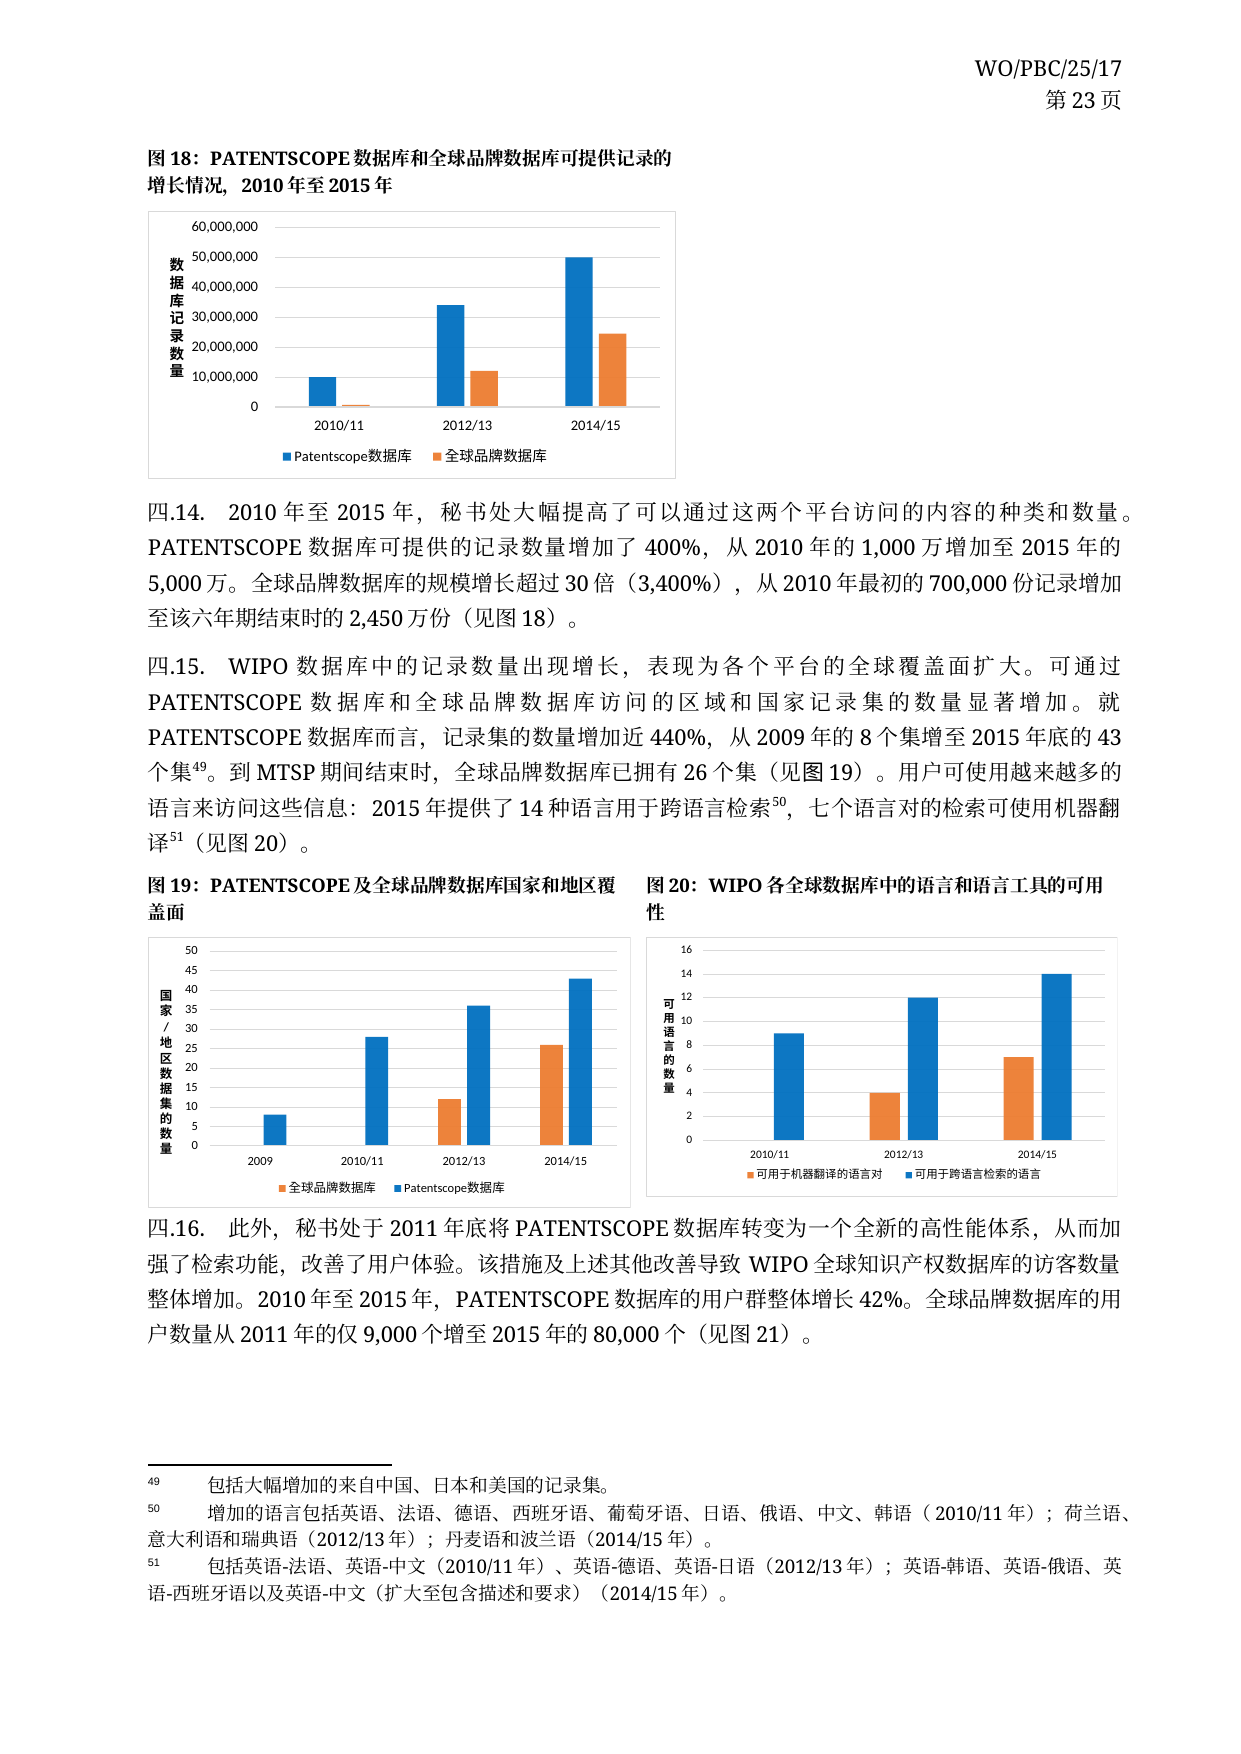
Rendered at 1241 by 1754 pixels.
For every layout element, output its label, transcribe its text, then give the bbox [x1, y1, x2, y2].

table_header 图19：PATENTSCOPE及全球品牌数据库国家和地区覆盖面 [136, 871, 635, 1207]
list 2010年至2015年，秘书处大幅提高了可以通过这两个平台访问的内容的种类和数量。PATENTSCOPE数据库可提供的记录数量增加了400%，从2010年的1,000万增加至2015年的5,000万。全球品牌数据库的规模增长超过30倍（3,400%），从2010年最初的700,000份记录增加至该六年期结束时的2,450万份（见图18）。 [148, 491, 1122, 633]
list WIPO数据库中的记录数量出现增长，表现为各个平台的全球覆盖面扩大。可通过PATENTSCOPE数据库和全球品牌数据库访问的区域和国家记录集的数量显著增加。就PATENTSCOPE数据库而言，记录集的数量增加近440%，从2009年的8个集增至2015年底的43个集‍。到MTSP期间结束时，全球品牌数据库已拥有26个集（见图19）。用户可使用越来越多的语言来访问这些信息：2015年提供了14种语言用于跨语言检索，七个语言对的检索可使用机器翻译（见图20）。 [148, 646, 1122, 858]
table_header 图20：WIPO各全球数据库中的语言和语言工具的可用性 [635, 871, 1133, 1207]
table_header 图18：PATENTSCOPE数据库和全球品牌数据库可提供记录的增长情况，2010年至2015年 [136, 144, 694, 491]
list 此外，秘书处于2011年底将PATENTSCOPE数据库转变为一个全新的高性能体系，从而加强了检索功能，改善了用户体验。该措施及上述其他改善导致WIPO全球知识产权数据库的访客数量整体增加。2010年至2015年，PATENTSCOPE数据库的用户群整体增长42%。全球品牌数据库的用户数量从2011年的仅9,000个增至2015年的80,000个（见图21）。 [148, 1207, 1122, 1349]
